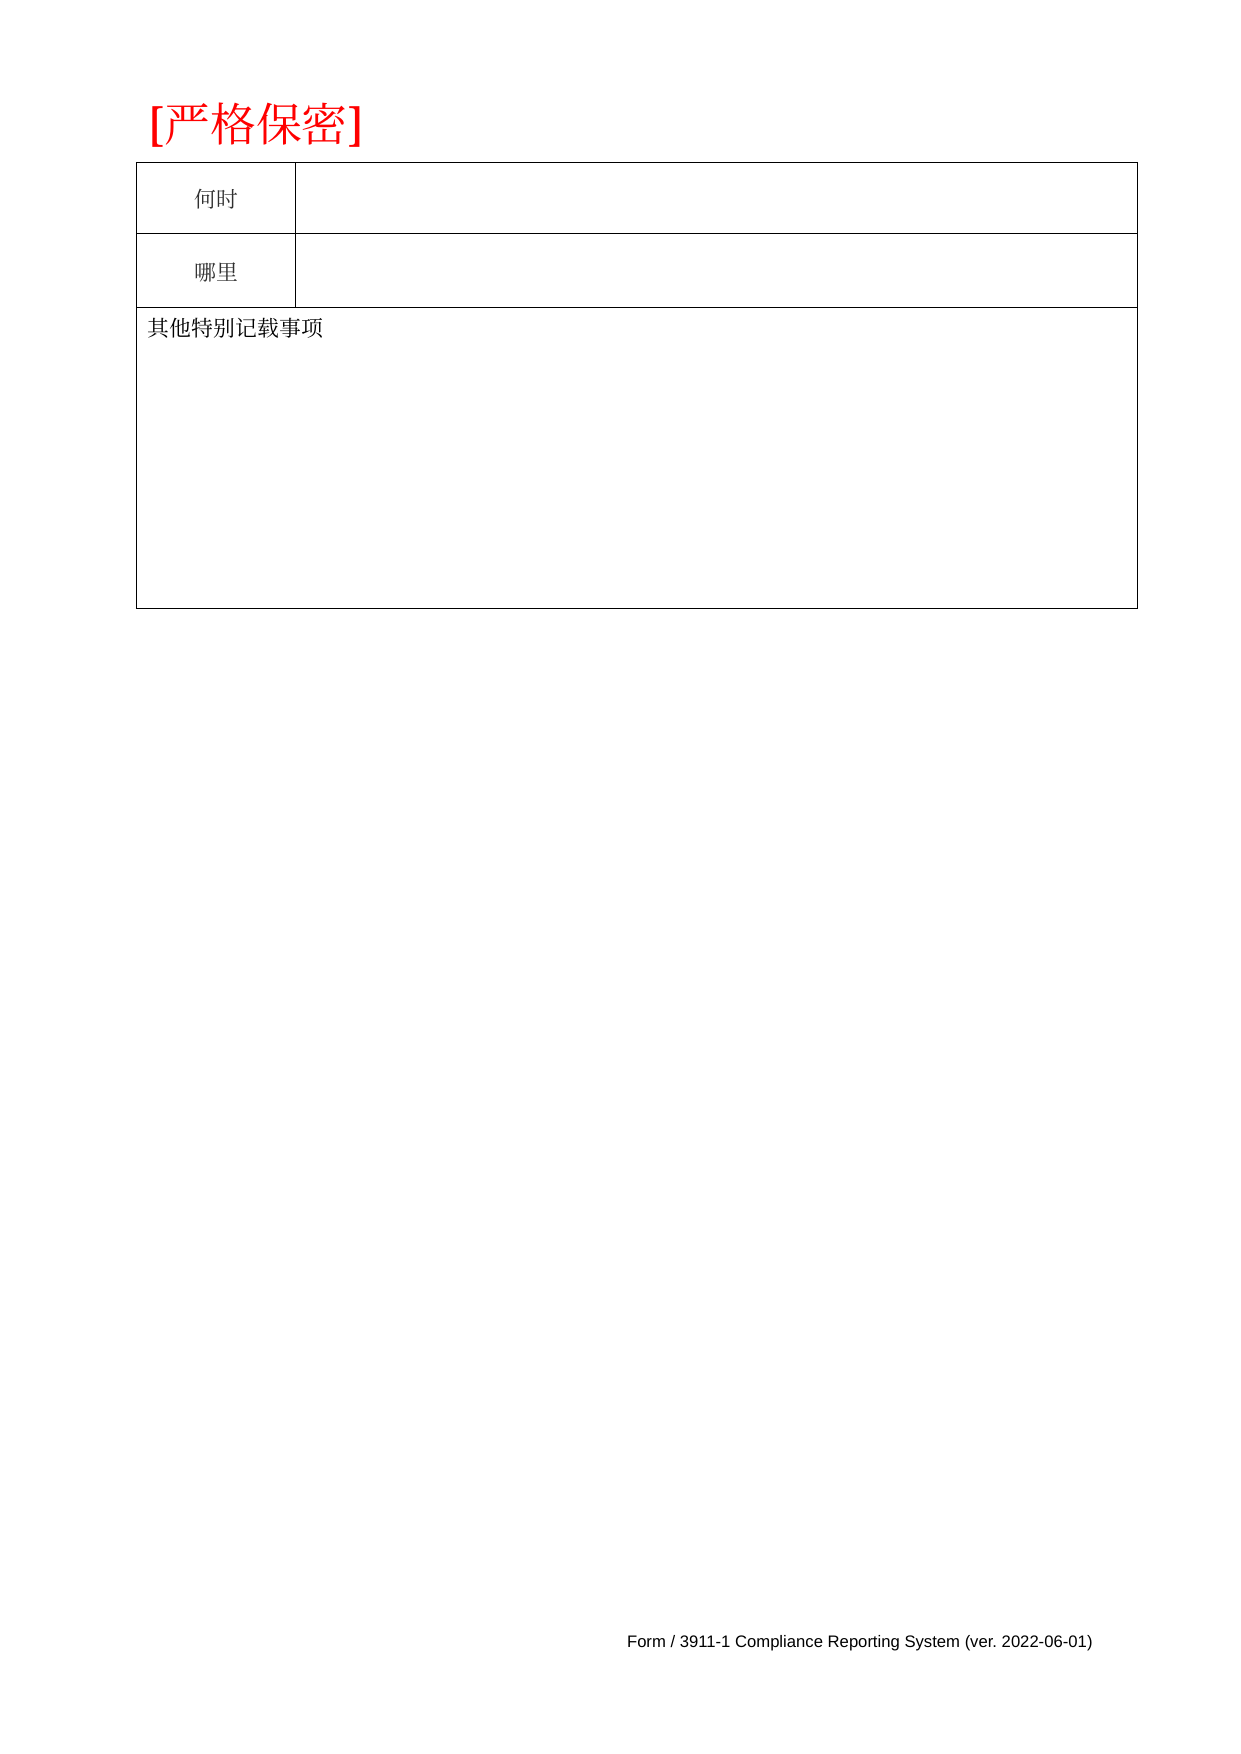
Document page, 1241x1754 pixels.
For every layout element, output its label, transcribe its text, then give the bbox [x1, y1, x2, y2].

table_cell [296, 234, 1137, 307]
table_cell 何时 [137, 163, 295, 233]
table_cell 其他特别记载事项 [137, 308, 1137, 608]
table_cell [296, 163, 1137, 233]
table_cell 哪里 [137, 234, 295, 307]
